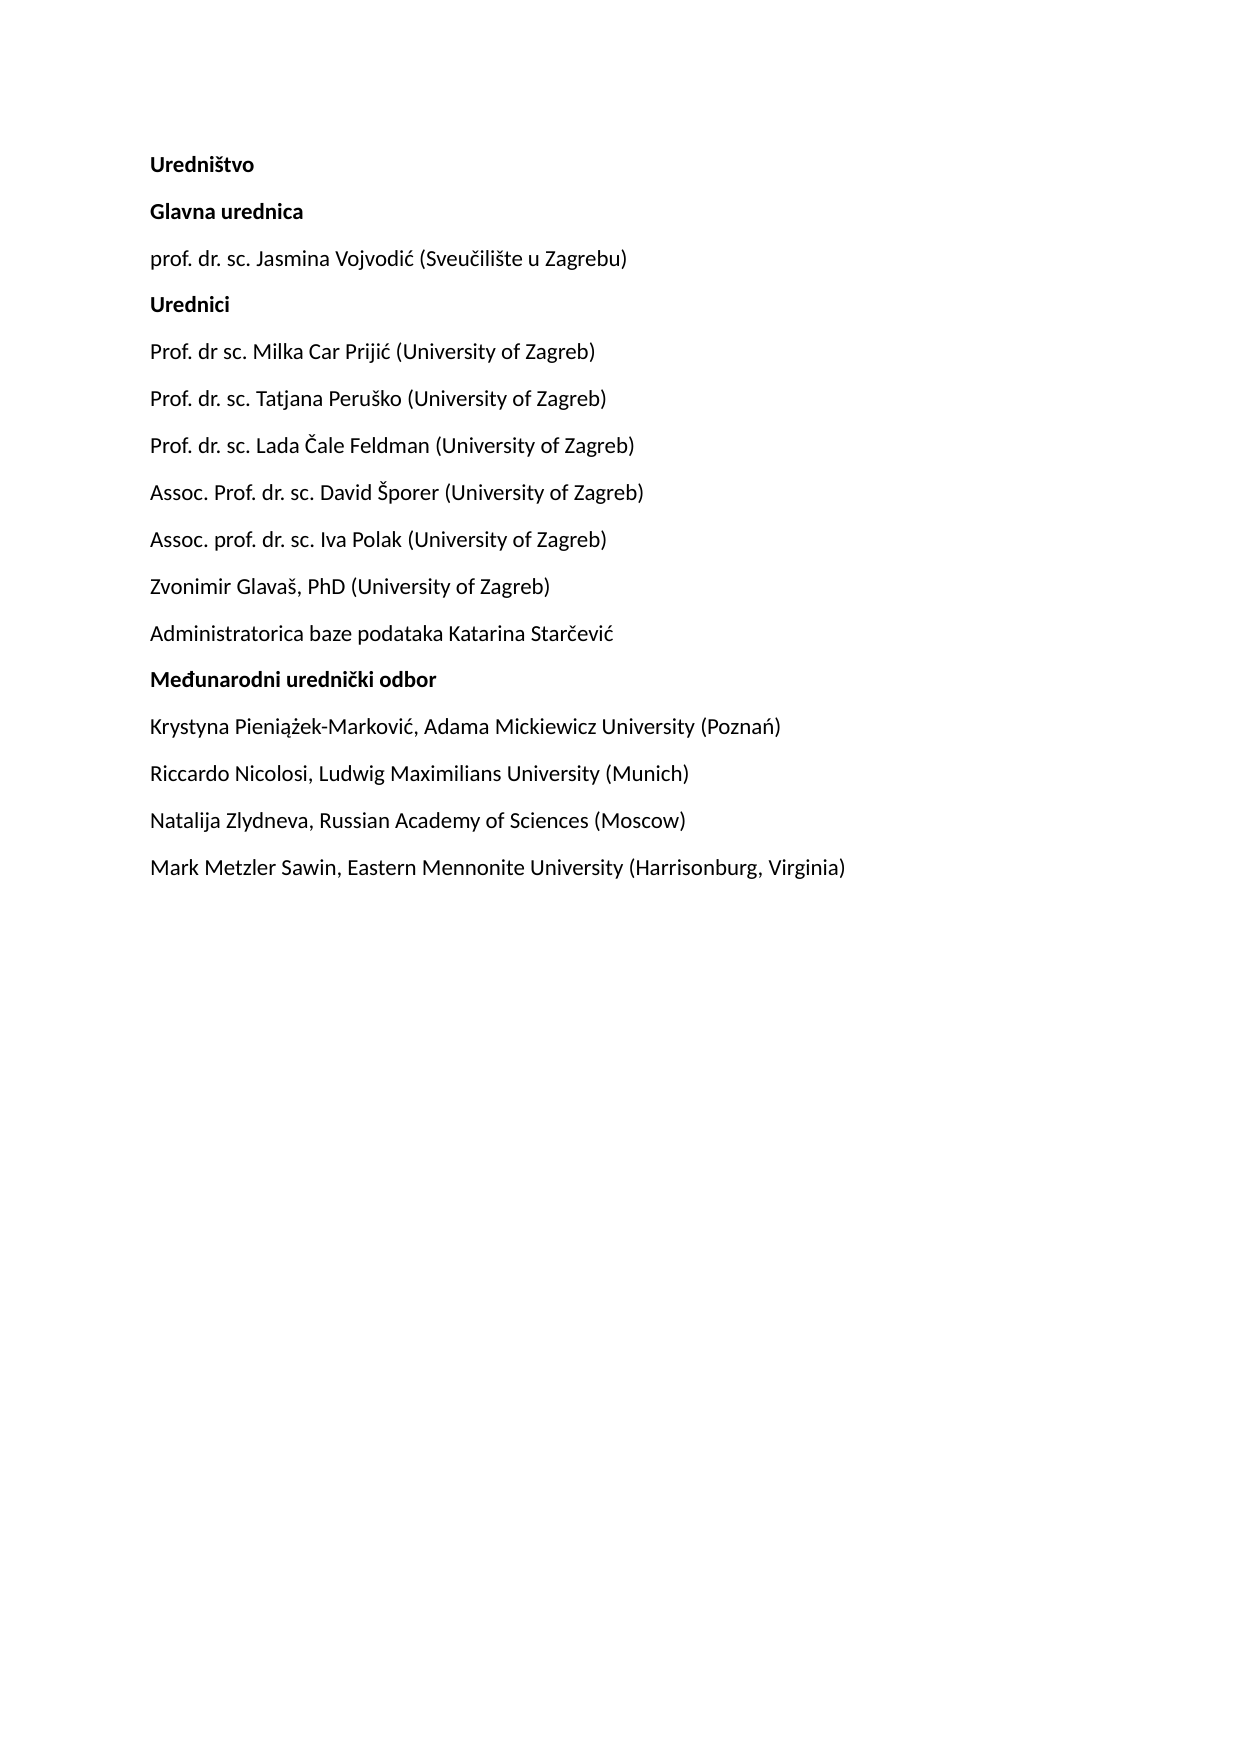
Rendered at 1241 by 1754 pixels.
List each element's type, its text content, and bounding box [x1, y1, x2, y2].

text Assoc. prof. dr. sc. Iva Polak (University of Zagreb) [150, 525, 1090, 553]
text prof. dr. sc. Jasmina Vojvodić (Sveučilište u Zagrebu) [150, 244, 1090, 272]
text Uredništvo [150, 150, 1090, 178]
text Mark Metzler Sawin, Eastern Mennonite University (Harrisonburg, Virginia) [150, 853, 1090, 881]
text Assoc. Prof. dr. sc. David Šporer (University of Zagreb) [150, 478, 1090, 506]
text Administratorica baze podataka Katarina Starčević [150, 619, 1090, 647]
text Zvonimir Glavaš, PhD (University of Zagreb) [150, 572, 1090, 600]
text Krystyna Pieniążek-Marković, Adama Mickiewicz University (Poznań) [150, 712, 1090, 741]
text Prof. dr sc. Milka Car Prijić (University of Zagreb) [150, 337, 1090, 366]
text Natalija Zlydneva, Russian Academy of Sciences (Moscow) [150, 806, 1090, 834]
text Prof. dr. sc. Tatjana Peruško (University of Zagreb) [150, 384, 1090, 412]
text Glavna urednica [150, 197, 1090, 225]
text Međunarodni urednički odbor [150, 666, 1090, 694]
text Urednici [150, 291, 1090, 319]
text Riccardo Nicolosi, Ludwig Maximilians University (Munich) [150, 759, 1090, 787]
text Prof. dr. sc. Lada Čale Feldman (University of Zagreb) [150, 431, 1090, 459]
